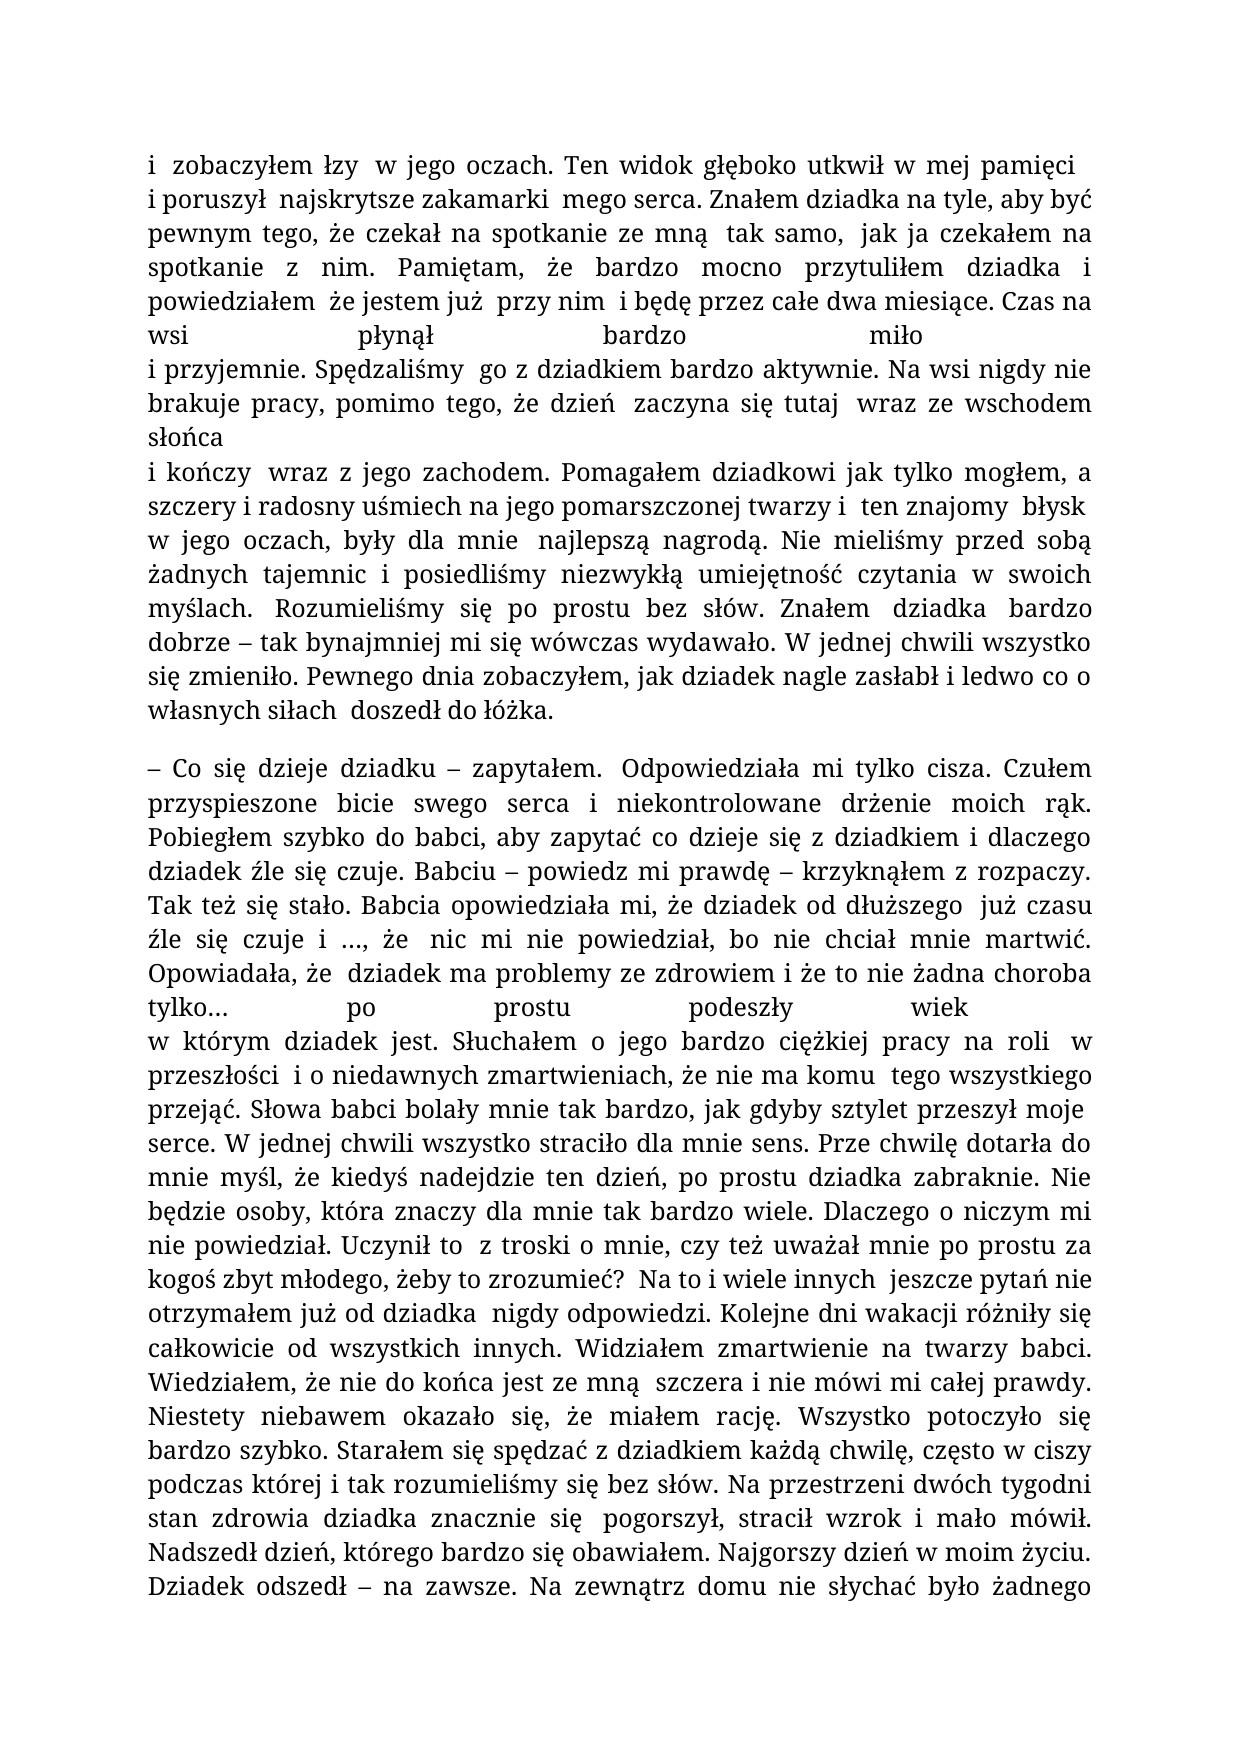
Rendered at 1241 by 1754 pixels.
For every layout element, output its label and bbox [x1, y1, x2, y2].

text [148, 148, 1093, 727]
text [148, 751, 1093, 1603]
